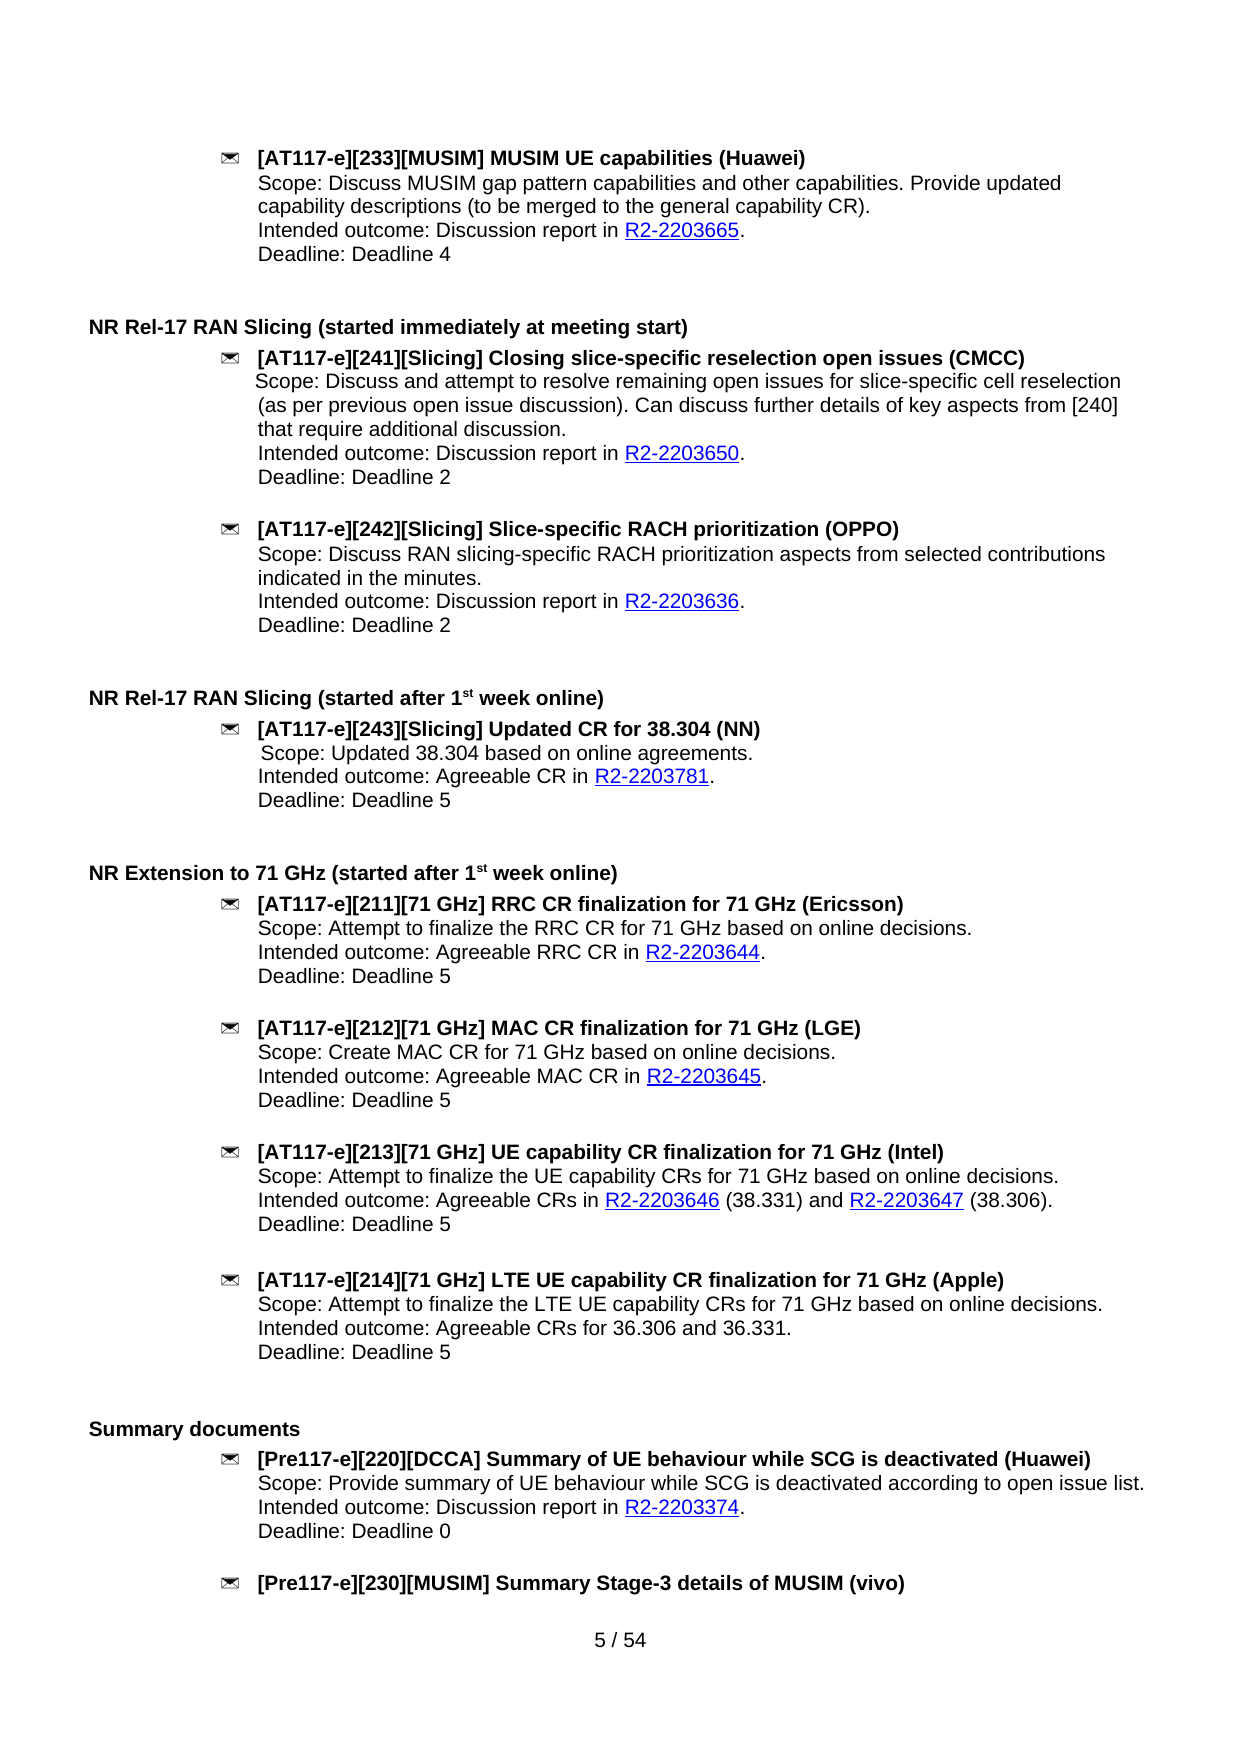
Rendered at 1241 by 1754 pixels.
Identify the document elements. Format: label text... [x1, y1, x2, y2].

text [AT117-e][214][71 GHz] LTE UE capability CR finalization for 71 GHz (Apple) [220, 1268, 1152, 1292]
text Scope: Attempt to finalize the UE capability CRs for 71 GHz based on online decisions. [220, 1164, 1152, 1188]
text NR Rel-17 RAN Slicing (started immediately at meeting start) [89, 315, 1152, 339]
text Deadline: Deadline 5 [220, 1340, 1152, 1364]
text [Pre117-e][230][MUSIM] Summary Stage-3 details of MUSIM (vivo) [220, 1571, 1152, 1595]
text Intended outcome: Discussion report in R2-2203636. [220, 589, 1152, 613]
text Scope: Updated 38.304 based on online agreements. [220, 740, 1152, 764]
text Intended outcome: Agreeable CRs for 36.306 and 36.331. [220, 1316, 1152, 1340]
text Scope: Discuss RAN slicing-specific RACH prioritization aspects from selected contributions indicated in the minutes. [220, 541, 1152, 589]
text Deadline: Deadline 5 [220, 1087, 1152, 1111]
text Deadline: Deadline 5 [220, 1212, 1152, 1236]
text NR Extension to 71 GHz (started after 1st week online) [89, 861, 1152, 885]
text Intended outcome: Discussion report in R2-2203665. [220, 218, 1152, 242]
text Scope: Discuss MUSIM gap pattern capabilities and other capabilities. Provide updated capability descriptions (to be merged to the general capability CR). [220, 170, 1152, 218]
text Summary documents [89, 1417, 1152, 1441]
text NR Rel-17 RAN Slicing (started after 1st week online) [89, 686, 1152, 710]
text [AT117-e][213][71 GHz] UE capability CR finalization for 71 GHz (Intel) [220, 1139, 1152, 1164]
text Deadline: Deadline 4 [220, 242, 1152, 266]
text Scope: Create MAC CR for 71 GHz based on online decisions. [220, 1039, 1152, 1063]
text [AT117-e][211][71 GHz] RRC CR finalization for 71 GHz (Ericsson) [220, 891, 1152, 916]
text [AT117-e][233][MUSIM] MUSIM UE capabilities (Huawei) [220, 146, 1152, 170]
text Deadline: Deadline 2 [220, 465, 1152, 489]
text Deadline: Deadline 2 [220, 613, 1152, 637]
text Scope: Attempt to finalize the LTE UE capability CRs for 71 GHz based on online decisions. [220, 1292, 1152, 1316]
text Intended outcome: Agreeable RRC CR in R2-2203644. [220, 939, 1152, 963]
text Deadline: Deadline 5 [220, 963, 1152, 987]
list [AT117-e][243][Slicing] Updated CR for 38.304 (NN) [220, 716, 1152, 740]
list [AT117-e][241][Slicing] Closing slice-specific reselection open issues (CMCC) [220, 345, 1152, 369]
text Scope: Provide summary of UE behaviour while SCG is deactivated according to open issue list. [220, 1471, 1152, 1495]
text Intended outcome: Agreeable CRs in R2-2203646 (38.331) and R2-2203647 (38.306). [220, 1188, 1152, 1212]
text Intended outcome: Discussion report in R2-2203650. [220, 441, 1152, 465]
text Deadline: Deadline 0 [220, 1519, 1152, 1543]
text Intended outcome: Agreeable CR in R2-2203781. [220, 764, 1152, 788]
text Intended outcome: Discussion report in R2-2203374. [220, 1495, 1152, 1519]
text Intended outcome: Agreeable MAC CR in R2-2203645. [220, 1063, 1152, 1087]
text [AT117-e][242][Slicing] Slice-specific RACH prioritization (OPPO) [220, 517, 1152, 541]
text Scope: Attempt to finalize the RRC CR for 71 GHz based on online decisions. [220, 916, 1152, 939]
text Scope: Discuss and attempt to resolve remaining open issues for slice-specific cell reselection (as per previous open issue discussion). Can discuss further details of key aspects from [240] that require additional discussion. [220, 369, 1152, 441]
text Deadline: Deadline 5 [220, 788, 1152, 812]
text [Pre117-e][220][DCCA] Summary of UE behaviour while SCG is deactivated (Huawei) [220, 1447, 1152, 1471]
text [AT117-e][212][71 GHz] MAC CR finalization for 71 GHz (LGE) [220, 1016, 1152, 1039]
